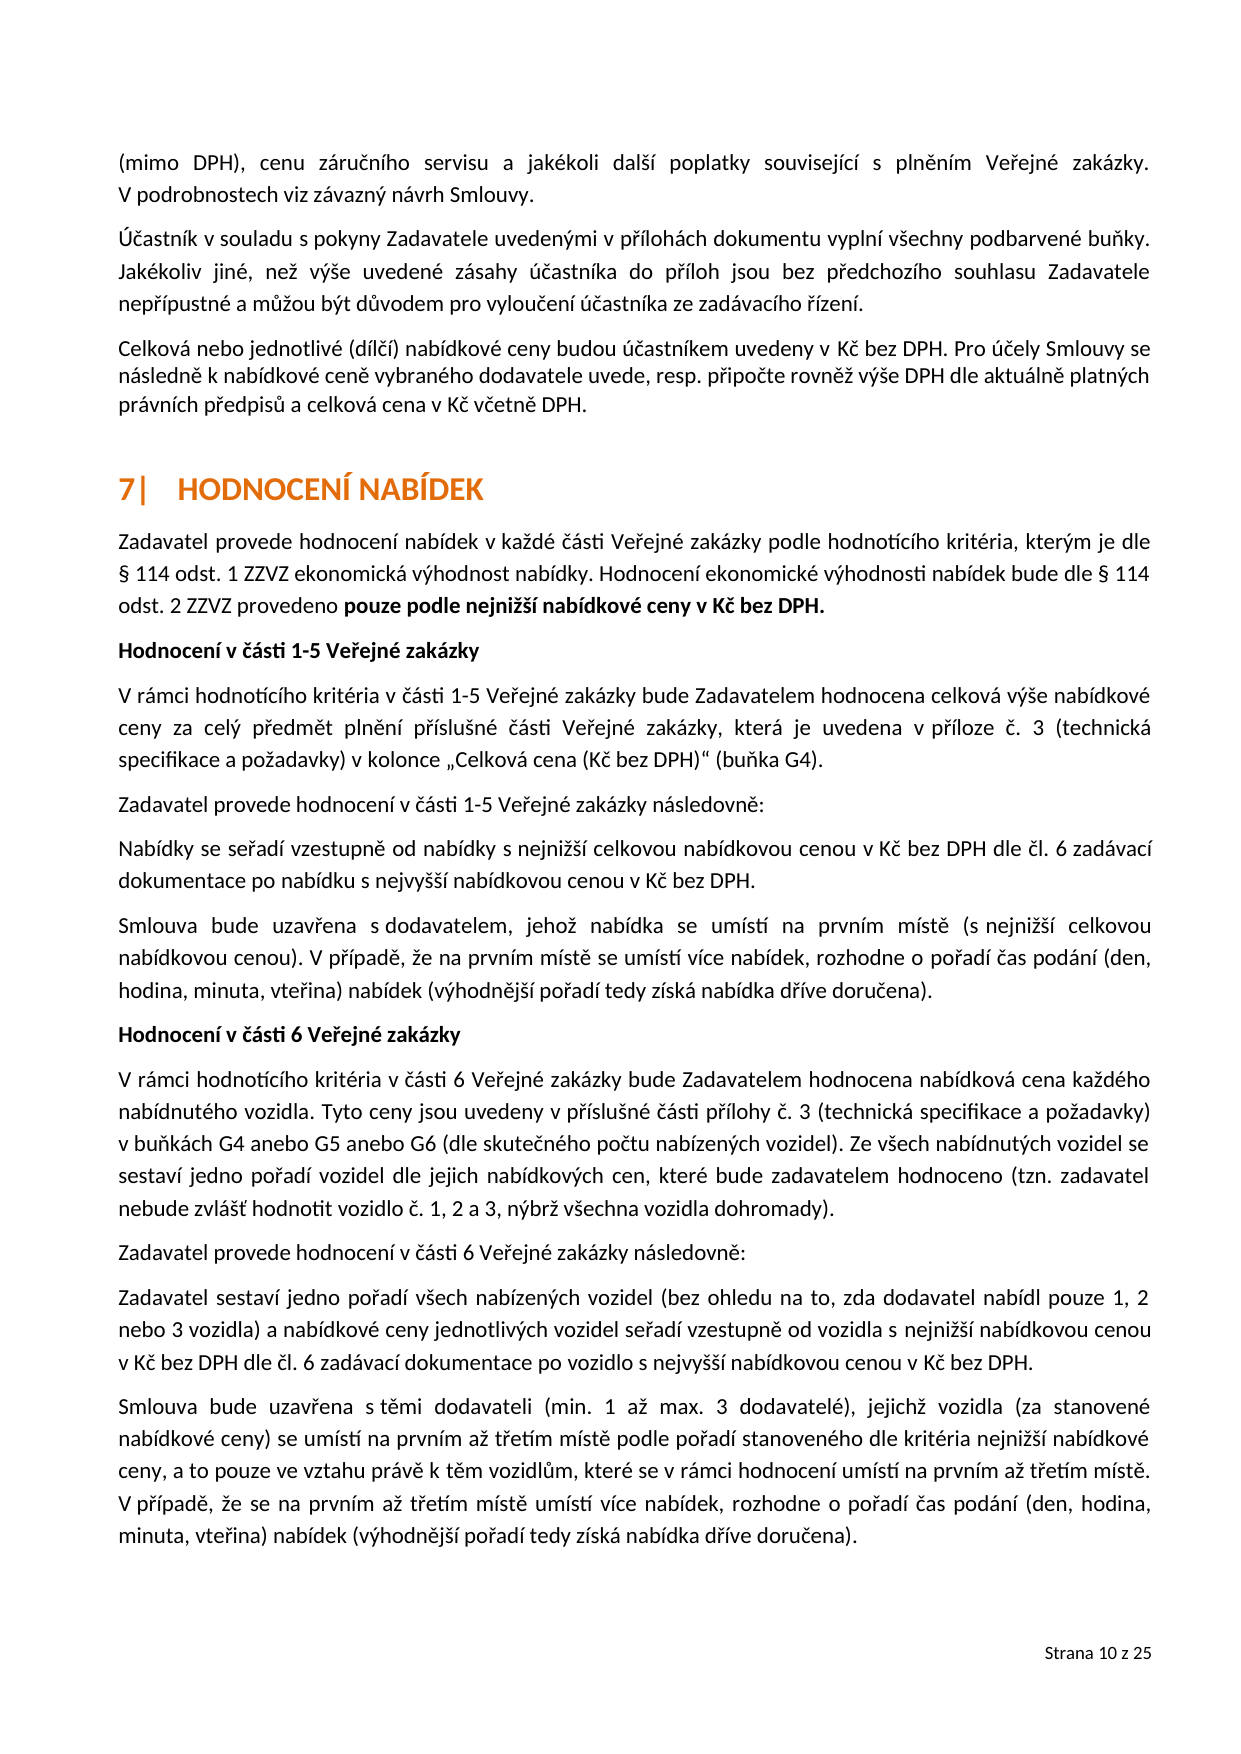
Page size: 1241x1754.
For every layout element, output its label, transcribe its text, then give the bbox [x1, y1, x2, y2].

text Nabídky se seřadí vzestupně od nabídky s nejnižší celkovou nabídkovou cenou v Kč bez DPH dle čl. 6 zadávací dokumentace po nabídku s nejvyšší nabídkovou cenou v Kč bez DPH. [118, 834, 1152, 895]
text Smlouva bude uzavřena s dodavatelem, jehož nabídka se umístí na prvním místě (s nejnižší celkovou nabídkovou cenou). V případě, že na prvním místě se umístí více nabídek, rozhodne o pořadí čas podání (den, hodina, minuta, vteřina) nabídek (výhodnější pořadí tedy získá nabídka dříve doručena). [118, 911, 1152, 1004]
subtitle HODNOCENÍ NABÍDEK [118, 468, 1152, 508]
text Celková nebo jednotlivé (dílčí) nabídkové ceny budou účastníkem uvedeny v Kč bez DPH. Pro účely Smlouvy se následně k nabídkové ceně vybraného dodavatele uvede, resp. připočte rovněž výše DPH dle aktuálně platných právních předpisů a celková cena v Kč včetně DPH. [118, 334, 1152, 418]
text Zadavatel sestaví jedno pořadí všech nabízených vozidel (bez ohledu na to, zda dodavatel nabídl pouze 1, 2 nebo 3 vozidla) a nabídkové ceny jednotlivých vozidel seřadí vzestupně od vozidla s nejnižší nabídkovou cenou v Kč bez DPH dle čl. 6 zadávací dokumentace po vozidlo s nejvyšší nabídkovou cenou v Kč bez DPH. [118, 1283, 1152, 1376]
text Smlouva bude uzavřena s těmi dodavateli (min. 1 až max. 3 dodavatelé), jejichž vozidla (za stanovené nabídkové ceny) se umístí na prvním až třetím místě podle pořadí stanoveného dle kritéria nejnižší nabídkové ceny, a to pouze ve vztahu právě k těm vozidlům, které se v rámci hodnocení umístí na prvním až třetím místě. V případě, že se na prvním až třetím místě umístí více nabídek, rozhodne o pořadí čas podání (den, hodina, minuta, vteřina) nabídek (výhodnější pořadí tedy získá nabídka dříve doručena). [118, 1392, 1152, 1549]
text Zadavatel provede hodnocení v části 1-5 Veřejné zakázky následovně: [118, 790, 1152, 818]
text V rámci hodnotícího kritéria v části 6 Veřejné zakázky bude Zadavatelem hodnocena nabídková cena každého nabídnutého vozidla. Tyto ceny jsou uvedeny v příslušné části přílohy č. 3 (technická specifikace a požadavky) v buňkách G4 anebo G5 anebo G6 (dle skutečného počtu nabízených vozidel). Ze všech nabídnutých vozidel se sestaví jedno pořadí vozidel dle jejich nabídkových cen, které bude zadavatelem hodnoceno (tzn. zadavatel nebude zvlášť hodnotit vozidlo č. 1, 2 a 3, nýbrž všechna vozidla dohromady). [118, 1065, 1152, 1222]
text Hodnocení v části 6 Veřejné zakázky [118, 1020, 1152, 1048]
text Účastník v souladu s pokyny Zadavatele uvedenými v přílohách dokumentu vyplní všechny podbarvené buňky. Jakékoliv jiné, než výše uvedené zásahy účastníka do příloh jsou bez předchozího souhlasu Zadavatele nepřípustné a můžou být důvodem pro vyloučení účastníka ze zadávacího řízení. [118, 224, 1152, 317]
text V rámci hodnotícího kritéria v části 1-5 Veřejné zakázky bude Zadavatelem hodnocena celková výše nabídkové ceny za celý předmět plnění příslušné části Veřejné zakázky, která je uvedena v příloze č. 3 (technická specifikace a požadavky) v kolonce „Celková cena (Kč bez DPH)“ (buňka G4). [118, 681, 1152, 773]
text Zadavatel provede hodnocení v části 6 Veřejné zakázky následovně: [118, 1238, 1152, 1267]
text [118, 148, 1152, 208]
text Hodnocení v části 1-5 Veřejné zakázky [118, 636, 1152, 664]
text Zadavatel provede hodnocení nabídek v každé části Veřejné zakázky podle hodnotícího kritéria, kterým je dle § 114 odst. 1 ZZVZ ekonomická výhodnost nabídky. Hodnocení ekonomické výhodnosti nabídek bude dle § 114 odst. 2 ZZVZ provedeno pouze podle nejnižší nabídkové ceny v Kč bez DPH. [118, 527, 1152, 619]
